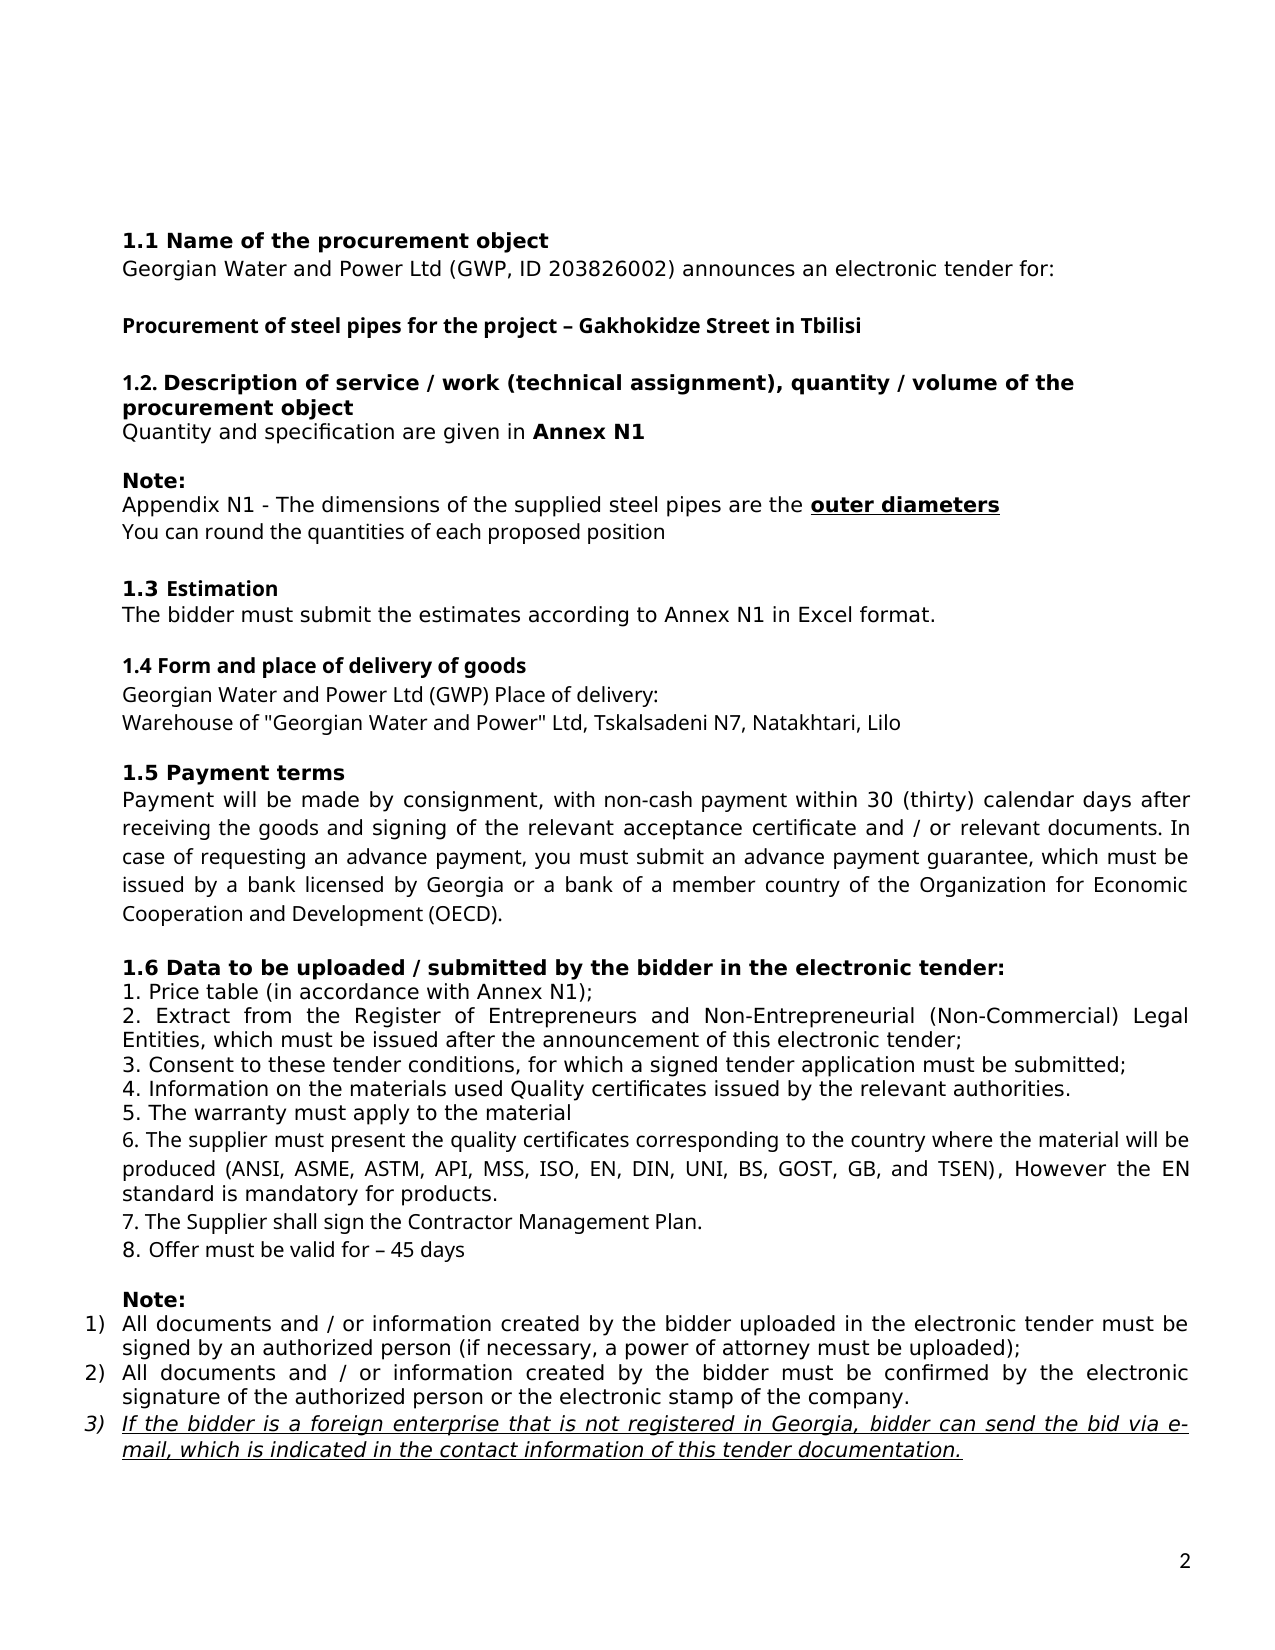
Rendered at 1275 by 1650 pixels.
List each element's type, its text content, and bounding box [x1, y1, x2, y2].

list 1. Price table (in accordance with Annex N1); [122, 980, 1191, 1004]
list 6. The supplier must present the quality certificates corresponding to the country where the material will be produced (ANSI, ASME, ASTM, API, MSS, ISO, EN, DIN, UNI, BS, GOST, GB, and TSEN), However the EN standard is mandatory for products. [122, 1126, 1191, 1207]
list All documents and / or information created by the bidder uploaded in the electronic tender must be signed by an authorized person (if necessary, a power of attorney must be uploaded); [84, 1312, 1191, 1361]
text 1.2. Description of service / work (technical assignment), quantity / volume of the procurement object [122, 368, 1191, 420]
text Georgian Water and Power Ltd (GWP) Place of delivery: [122, 680, 1191, 708]
list 5. The warranty must apply to the material [122, 1101, 1191, 1126]
list 7. The Supplier shall sign the Contractor Management Plan. [122, 1207, 1191, 1235]
text Appendix N1 - The dimensions of the supplied steel pipes are the outer diameters [122, 493, 1191, 517]
list 8. Offer must be valid for – 45 days [122, 1235, 1191, 1264]
text Warehouse of "Georgian Water and Power" Ltd, Tskalsadeni N7, Natakhtari, Lilo [122, 708, 1191, 737]
text Quantity and specification are given in Annex N1 [122, 420, 1191, 444]
list 3. Consent to these tender conditions, for which a signed tender application must be submitted; [122, 1053, 1191, 1077]
text 1.6 Data to be uploaded / submitted by the bidder in the electronic tender: [122, 956, 1191, 980]
text Note: [122, 1288, 1191, 1312]
list 2. Extract from the Register of Entrepreneurs and Non-Entrepreneurial (Non-Commercial) Legal Entities, which must be issued after the announcement of this electronic tender; [122, 1004, 1191, 1053]
list 4. Information on the materials used Quality certificates issued by the relevant authorities. [122, 1077, 1191, 1101]
text 1.4 Form and place of delivery of goods [122, 651, 1191, 680]
list If the bidder is a foreign enterprise that is not registered in Georgia, bidder can send the bid via e-mail, which is indicated in the contact information of this tender documentation. [84, 1409, 1191, 1462]
text Note: [122, 469, 1191, 493]
text Payment will be made by consignment, with non-cash payment within 30 (thirty) calendar days after receiving the goods and signing of the relevant acceptance certificate and / or relevant documents. In case of requesting an advance payment, you must submit an advance payment guarantee, which must be issued by a bank licensed by Georgia or a bank of a member country of the Organization for Economic Cooperation and Development (OECD). [122, 785, 1191, 927]
list All documents and / or information created by the bidder must be confirmed by the electronic signature of the authorized person or the electronic stamp of the company. [84, 1361, 1191, 1409]
text The bidder must submit the estimates according to Annex N1 in Excel format. [122, 603, 1191, 627]
text Georgian Water and Power Ltd (GWP, ID 203826002) announces an electronic tender for: [122, 254, 1191, 282]
text 1.1 Name of the procurement object [122, 229, 1191, 254]
text 1.3 Estimation [122, 574, 1191, 603]
text You can round the quantities of each proposed position [122, 517, 1191, 546]
text Procurement of steel pipes for the project – Gakhokidze Street in Tbilisi [122, 311, 1191, 339]
text 1.5 Payment terms [122, 761, 1191, 785]
